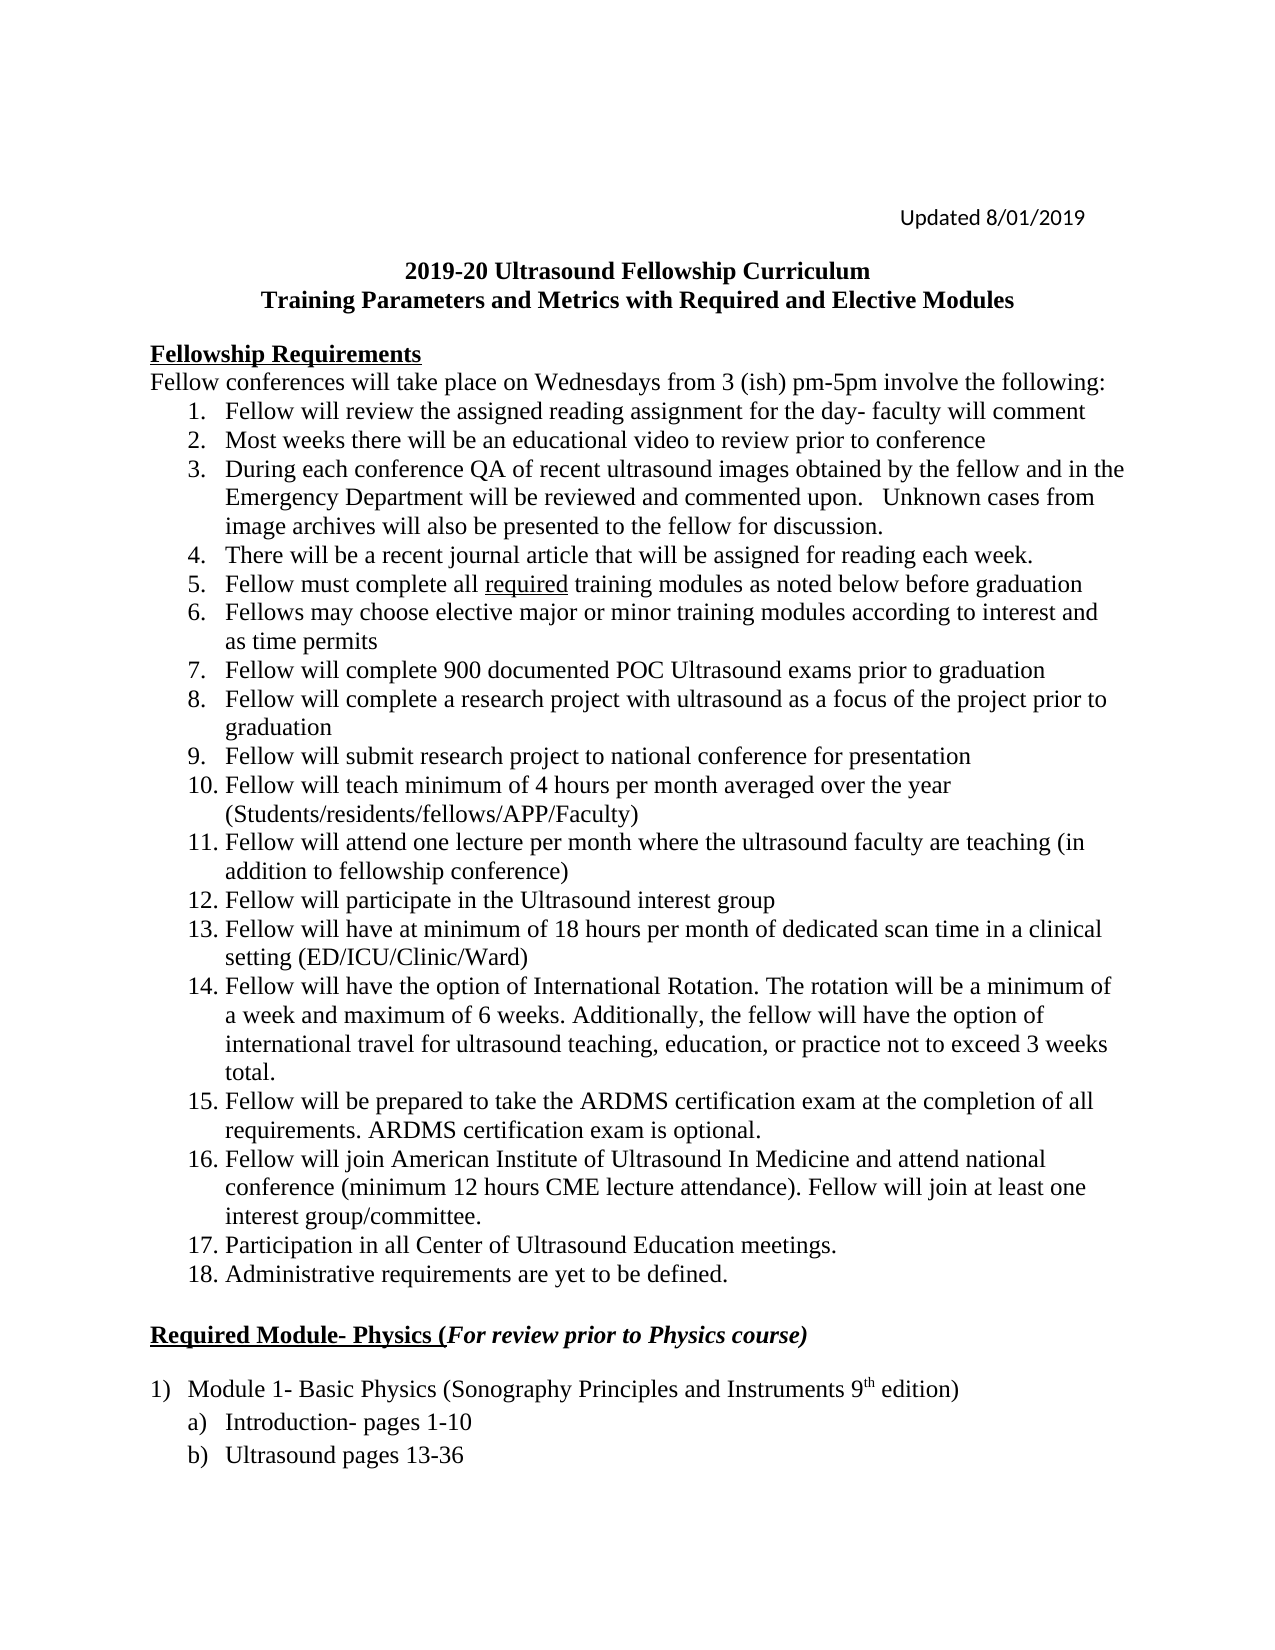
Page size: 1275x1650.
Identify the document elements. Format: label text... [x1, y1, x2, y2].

list Fellow will review the assigned reading assignment for the day- faculty will comment [187, 396, 1125, 425]
text Updated 8/01/2019 [825, 203, 1125, 231]
list Fellow will join American Institute of Ultrasound In Medicine and attend national conference (minimum 12 hours CME lecture attendance). Fellow will join at least one interest group/committee. [187, 1144, 1125, 1230]
list Fellow will submit research project to national conference for presentation [187, 741, 1125, 770]
list Fellow will participate in the Ultrasound interest group [187, 885, 1125, 914]
list There will be a recent journal article that will be assigned for reading each week. [187, 540, 1125, 569]
text Training Parameters and Metrics with Required and Elective Modules [150, 285, 1125, 313]
list Fellow will have the option of International Rotation. The rotation will be a minimum of a week and maximum of 6 weeks. Additionally, the fellow will have the option of international travel for ultrasound teaching, education, or practice not to exceed 3 weeks total. [187, 971, 1125, 1086]
list Fellows may choose elective major or minor training modules according to interest and as time permits [187, 597, 1125, 655]
list During each conference QA of recent ultrasound images obtained by the fellow and in the Emergency Department will be reviewed and commented upon. Unknown cases from image archives will also be presented to the fellow for discussion. [187, 454, 1125, 540]
list Administrative requirements are yet to be defined. [187, 1259, 1125, 1287]
text 2019-20 Ultrasound Fellowship Curriculum [150, 256, 1125, 285]
list Fellow will complete 900 documented POC Ultrasound exams prior to graduation [187, 655, 1125, 684]
list Fellow will teach minimum of 4 hours per month averaged over the year (Students/residents/fellows/APP/Faculty) [187, 770, 1125, 827]
list Ultrasound pages 13-36 [187, 1440, 1125, 1469]
list Introduction- pages 1-10 [187, 1407, 1125, 1436]
list Fellow will attend one lecture per month where the ultrasound faculty are teaching (in addition to fellowship conference) [187, 827, 1125, 885]
text Required Module- Physics (For review prior to Physics course) [150, 1320, 1125, 1349]
list Fellow must complete all required training modules as noted below before graduation [187, 569, 1125, 597]
text Fellowship Requirements [150, 339, 1125, 367]
list Participation in all Center of Ultrasound Education meetings. [187, 1230, 1125, 1259]
text Fellow conferences will take place on Wednesdays from 3 (ish) pm-5pm involve the following: [150, 367, 1125, 396]
list Fellow will be prepared to take the ARDMS certification exam at the completion of all requirements. ARDMS certification exam is optional. [187, 1086, 1125, 1144]
list Fellow will complete a research project with ultrasound as a focus of the project prior to graduation [187, 684, 1125, 741]
list Module 1- Basic Physics (Sonography Principles and Instruments 9th edition) [150, 1374, 1125, 1403]
list Fellow will have at minimum of 18 hours per month of dedicated scan time in a clinical setting (ED/ICU/Clinic/Ward) [187, 914, 1125, 971]
list Most weeks there will be an educational video to review prior to conference [187, 425, 1125, 454]
